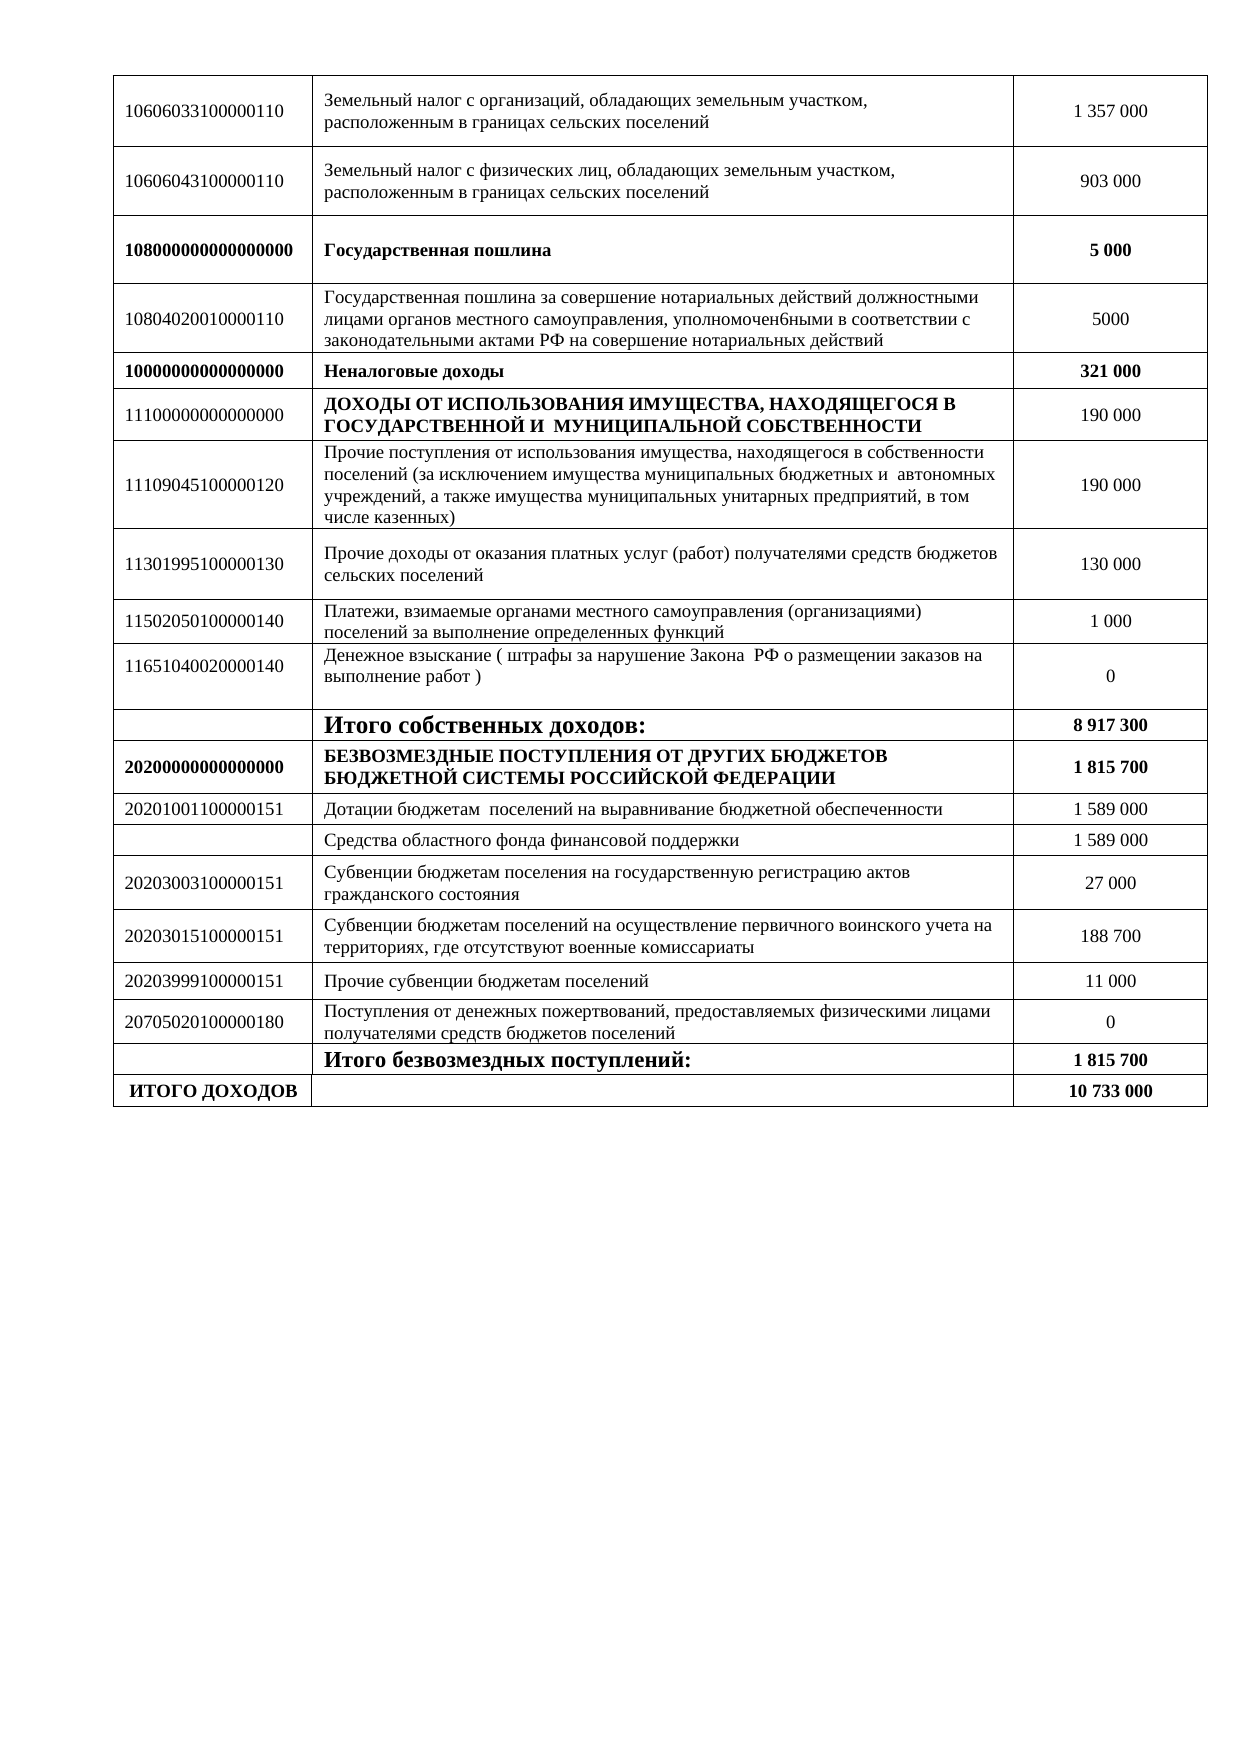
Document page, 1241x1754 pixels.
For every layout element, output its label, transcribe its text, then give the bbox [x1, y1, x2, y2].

table_cell 1 357 000 [1014, 76, 1207, 146]
table_cell Государственная пошлина за совершение нотариальных действий должностными лицами органов местного самоуправления, уполномочен6ными в соответствии с законодательными актами РФ на совершение нотариальных действий [313, 284, 1013, 352]
table_cell Прочие поступления от использования имущества, находящегося в собственности поселений (за исключением имущества муниципальных бюджетных и автономных учреждений, а также имущества муниципальных унитарных предприятий, в том числе казенных) [313, 441, 1013, 528]
table_cell Средства областного фонда финансовой поддержки [313, 825, 1013, 855]
table_cell 130 000 [1014, 529, 1207, 598]
table_cell 20203015100000151 [114, 910, 312, 962]
table_cell [114, 825, 312, 855]
table_cell ДОХОДЫ ОТ ИСПОЛЬЗОВАНИЯ ИМУЩЕСТВА, НАХОДЯЩЕГОСЯ В ГОСУДАРСТВЕННОЙ И МУНИЦИПАЛЬНОЙ СОБСТВЕННОСТИ [313, 389, 1013, 440]
table_cell 20705020100000180 [114, 1000, 312, 1043]
table_cell [114, 1044, 312, 1074]
table_cell Земельный налог с физических лиц, обладающих земельным участком, расположенным в границах сельских поселений [313, 147, 1013, 214]
table_cell [114, 710, 312, 740]
table_cell Итого безвозмездных поступлений: [313, 1044, 1013, 1074]
table_cell 188 700 [1014, 910, 1207, 962]
table_cell 20203999100000151 [114, 963, 312, 999]
table_cell 11100000000000000 [114, 389, 312, 440]
table_cell 11 000 [1014, 963, 1207, 999]
table_cell Прочие субвенции бюджетам поселений [313, 963, 1013, 999]
table_cell Поступления от денежных пожертвований, предоставляемых физическими лицами получателями средств бюджетов поселений [313, 1000, 1013, 1043]
table_cell 11109045100000120 [114, 441, 312, 528]
table_cell 10000000000000000 [114, 353, 312, 388]
table_cell Субвенции бюджетам поселений на осуществление первичного воинского учета на территориях, где отсутствуют военные комиссариаты [313, 910, 1013, 962]
table_cell 0 [1014, 1000, 1207, 1043]
table_cell 10606043100000110 [114, 147, 312, 214]
table_cell 1 815 700 [1014, 741, 1207, 793]
table_cell 10606033100000110 [114, 76, 312, 146]
table_cell 1 000 [1014, 600, 1207, 643]
table_cell 0 [1014, 644, 1207, 708]
table_cell Субвенции бюджетам поселения на государственную регистрацию актов гражданского состояния [313, 856, 1013, 908]
table_cell 27 000 [1014, 856, 1207, 908]
table_cell ИТОГО ДОХОДОВ [114, 1075, 311, 1106]
table_cell 1 589 000 [1014, 825, 1207, 855]
table_cell 11502050100000140 [114, 600, 312, 643]
table_cell 20201001100000151 [114, 794, 312, 824]
table_cell Дотации бюджетам поселений на выравнивание бюджетной обеспеченности [313, 794, 1013, 824]
table_cell 11301995100000130 [114, 529, 312, 598]
table_cell Земельный налог с организаций, обладающих земельным участком, расположенным в границах сельских поселений [313, 76, 1013, 146]
table_cell 1 815 700 [1014, 1044, 1207, 1074]
table_cell Платежи, взимаемые органами местного самоуправления (организациями) поселений за выполнение определенных функций [313, 600, 1013, 643]
table_cell 321 000 [1014, 353, 1207, 388]
table_cell 20200000000000000 [114, 741, 312, 793]
table_cell 190 000 [1014, 389, 1207, 440]
table_cell 10 733 000 [1014, 1075, 1207, 1106]
table_cell Денежное взыскание ( штрафы за нарушение Закона РФ о размещении заказов на выполнение работ ) [313, 644, 1013, 708]
table_cell 5 000 [1014, 216, 1207, 283]
table_cell 11651040020000140 [114, 644, 312, 708]
table_cell 190 000 [1014, 441, 1207, 528]
table_cell 903 000 [1014, 147, 1207, 214]
table_cell Прочие доходы от оказания платных услуг (работ) получателями средств бюджетов сельских поселений [313, 529, 1013, 598]
table_cell Итого собственных доходов: [313, 710, 1013, 740]
table_cell БЕЗВОЗМЕЗДНЫЕ ПОСТУПЛЕНИЯ ОТ ДРУГИХ БЮДЖЕТОВ БЮДЖЕТНОЙ СИСТЕМЫ РОССИЙСКОЙ ФЕДЕРАЦИИ [313, 741, 1013, 793]
table_cell Неналоговые доходы [313, 353, 1013, 388]
table_cell 108000000000000000 [114, 216, 312, 283]
table_cell Государственная пошлина [313, 216, 1013, 283]
table_cell 10804020010000110 [114, 284, 312, 352]
table_cell 8 917 300 [1014, 710, 1207, 740]
table_cell 5000 [1014, 284, 1207, 352]
table_cell 1 589 000 [1014, 794, 1207, 824]
table_cell 20203003100000151 [114, 856, 312, 908]
table_cell [312, 1075, 1013, 1106]
